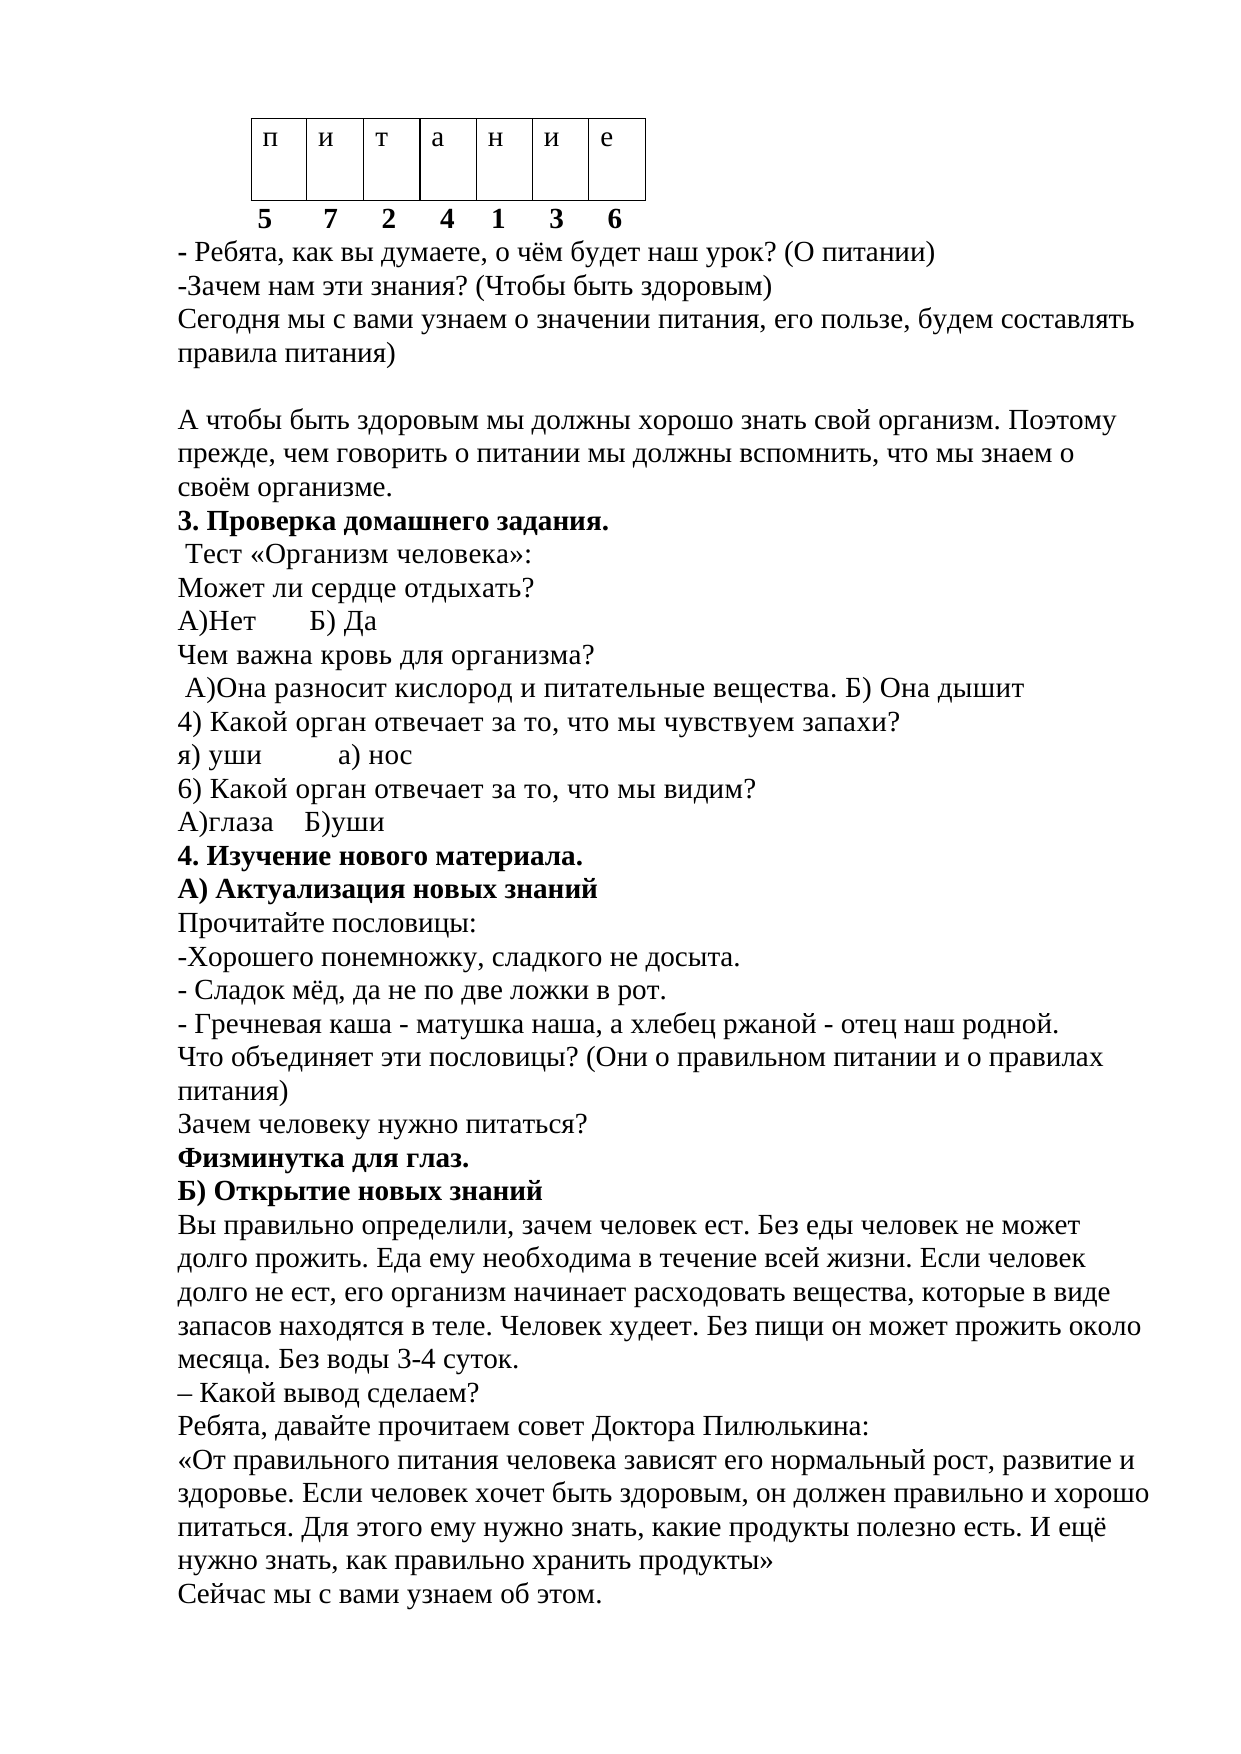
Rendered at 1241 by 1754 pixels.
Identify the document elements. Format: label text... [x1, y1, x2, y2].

text Сегодня мы с вами узнаем о значении питания, его пользе, будем составлять правила питания) [177, 301, 1152, 368]
text Физминутка для глаз. [177, 1140, 1152, 1173]
text А)глаза Б)уши [177, 804, 1152, 838]
table_header п [252, 119, 306, 200]
text Прочитайте пословицы: [177, 905, 1152, 939]
text – Какой вывод сделаем? [177, 1375, 1152, 1408]
text А чтобы быть здоровым мы должны хорошо знать свой организм. Поэтому прежде, чем говорить о питании мы должны вспомнить, что мы знаем о своём организме. [177, 402, 1152, 503]
text Зачем человеку нужно питаться? [177, 1106, 1152, 1140]
text 6) Какой орган отвечает за то, что мы видим? [177, 771, 1152, 804]
text Что объединяет эти пословицы? (Они о правильном питании и о правилах питания) [177, 1039, 1152, 1106]
table_header н [477, 119, 532, 200]
table_header т [364, 119, 419, 200]
text А)Нет Б) Да [177, 603, 1152, 637]
text -Хорошего понемножку, сладкого не досыта. [177, 939, 1152, 972]
text Может ли сердце отдыхать? [177, 570, 1152, 603]
text Сейчас мы с вами узнаем об этом. [177, 1576, 1152, 1609]
text - Гречневая каша - матушка наша, а хлебец ржаной - отец наш родной. [177, 1006, 1152, 1039]
text Вы правильно определили, зачем человек ест. Без еды человек не может долго прожить. Еда ему необходима в течение всей жизни. Если человек долго не ест, его организм начинает расходовать вещества, которые в виде запасов находятся в теле. Человек худеет. Без пищи он может прожить около месяца. Без воды 3-4 суток. [177, 1207, 1152, 1375]
text «От правильного питания человека зависят его нормальный рост, развитие и здоровье. Если человек хочет быть здоровым, он должен правильно и хорошо питаться. Для этого ему нужно знать, какие продукты полезно есть. И ещё нужно знать, как правильно хранить продукты» [177, 1442, 1152, 1576]
table_header а [421, 119, 476, 200]
text - Сладок мёд, да не по две ложки в рот. [177, 972, 1152, 1006]
text А) Актуализация новых знаний [177, 872, 1152, 905]
text 4. Изучение нового материала. [177, 838, 1152, 872]
text Ребята, давайте прочитаем совет Доктора Пилюлькина: [177, 1408, 1152, 1442]
text 4) Какой орган отвечает за то, что мы чувствуем запахи? [177, 704, 1152, 737]
text Тест «Организм человека»: [177, 536, 1152, 570]
text -Зачем нам эти знания? (Чтобы быть здоровым) [177, 268, 1152, 301]
text 3. Проверка домашнего задания. [177, 503, 1152, 536]
table_header е [589, 119, 645, 200]
text 5 7 2 4 1 3 6 [177, 201, 1152, 234]
text Чем важна кровь для организма? [177, 637, 1152, 670]
text - Ребята, как вы думаете, о чём будет наш урок? (О питании) [177, 234, 1152, 268]
text А)Она разносит кислород и питательные вещества. Б) Она дышит [177, 670, 1152, 704]
text Б) Открытие новых знаний [177, 1173, 1152, 1207]
table_header и [533, 119, 588, 200]
text я) уши а) нос [177, 737, 1152, 771]
table_header и [307, 119, 363, 200]
